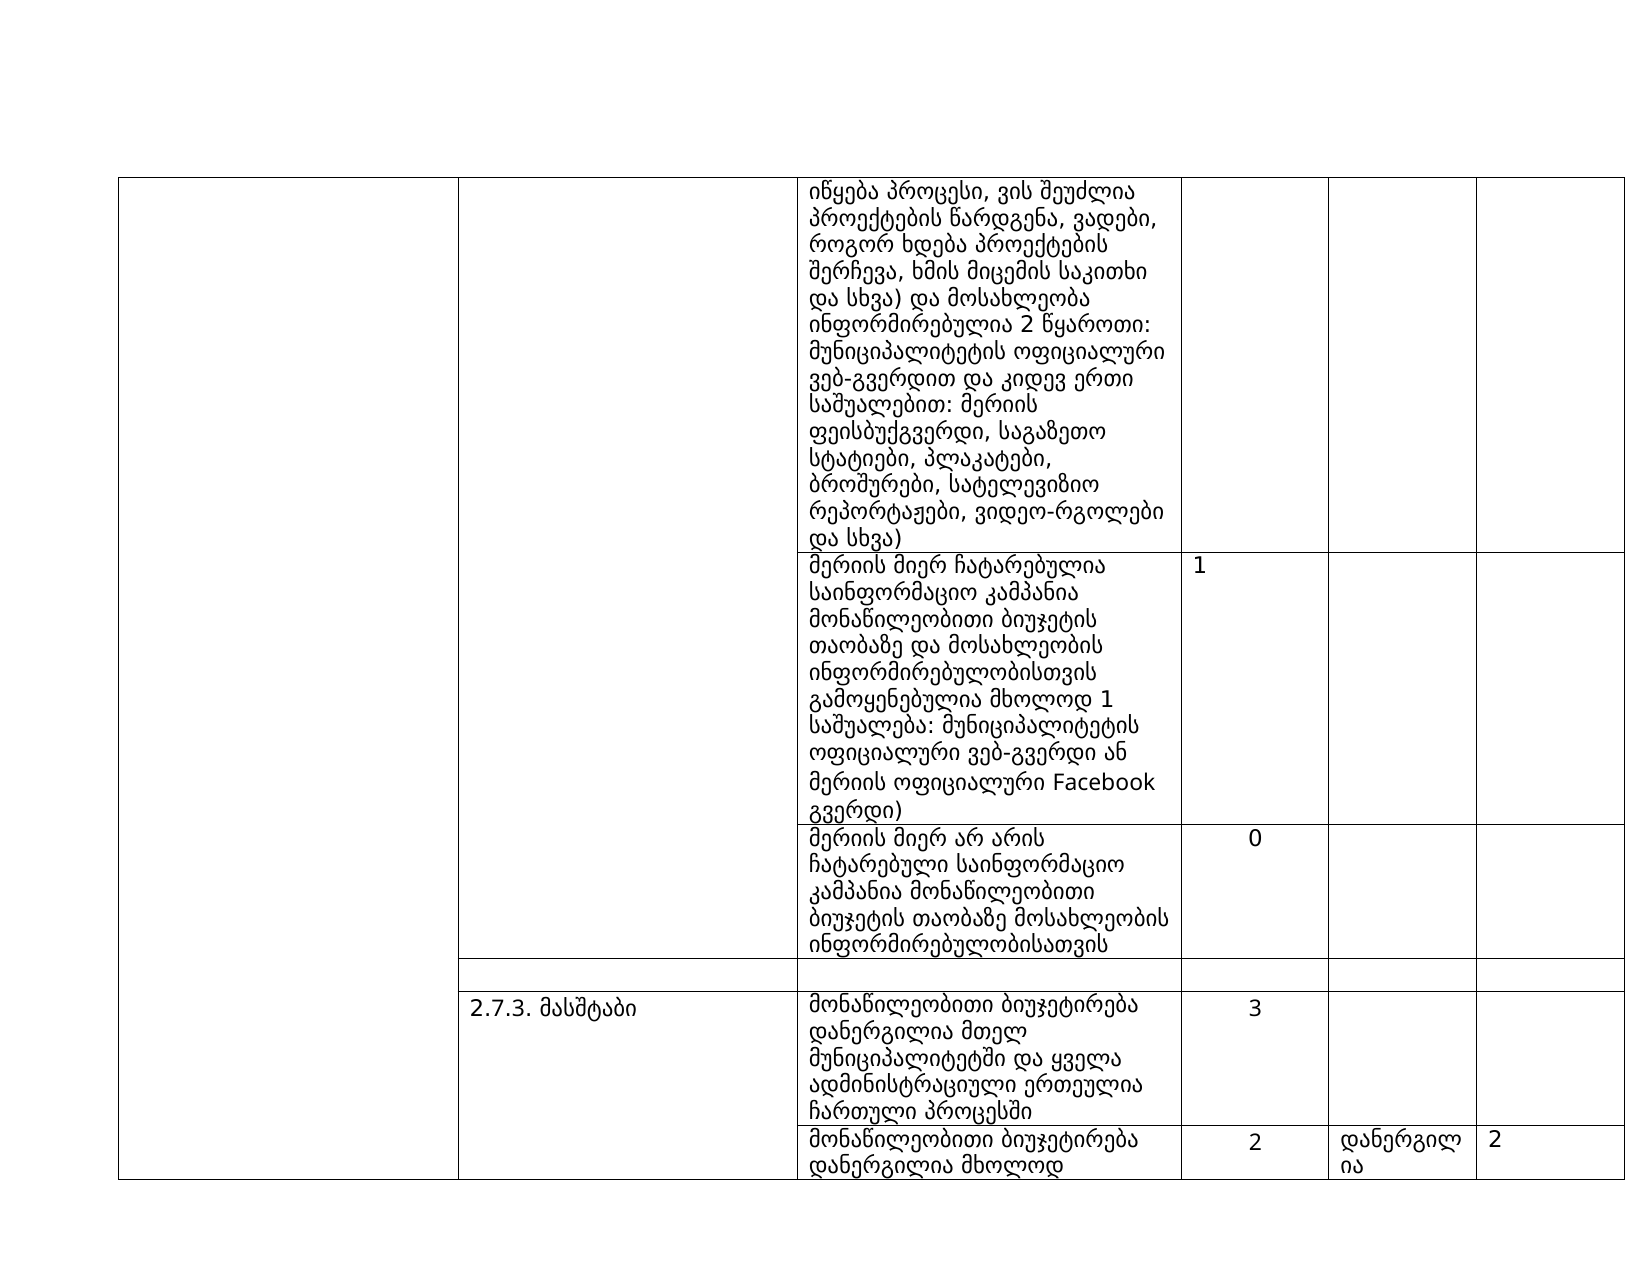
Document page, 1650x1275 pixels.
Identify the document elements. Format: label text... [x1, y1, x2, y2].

table_cell [1182, 959, 1328, 991]
table_cell [459, 959, 797, 991]
table_cell [1329, 553, 1476, 824]
table_cell [1329, 178, 1476, 552]
table_cell 2 [1182, 178, 1328, 552]
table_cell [798, 178, 1181, 552]
table_cell [1329, 992, 1476, 1125]
table_cell 2.7.3. მასშტაბი [459, 992, 797, 1179]
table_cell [798, 1126, 1181, 1179]
table_cell 2 [1182, 1126, 1328, 1179]
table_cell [1329, 1126, 1476, 1179]
table_cell 0 [1182, 825, 1328, 958]
table_cell [1477, 178, 1624, 552]
table_cell [1329, 959, 1476, 991]
table_cell [798, 959, 1181, 991]
table_cell [1477, 959, 1624, 991]
table_cell 3 [1182, 992, 1328, 1125]
table_cell [1477, 992, 1624, 1125]
table_cell [1477, 825, 1624, 958]
table_cell [1329, 825, 1476, 958]
table_cell მერიის მიერ ჩატარებულია საინფორმაციო კამპანია მონაწილეობითი ბიუჯეტის თაობაზე და მოსახლეობის ინფორმირებულობისთვის გამოყენებულია მხოლოდ 1 საშუალება: მუნიციპალიტეტის ოფიციალური ვებ-გვერდი ან მერიის ოფიციალური Facebook გვერდი) [798, 553, 1181, 824]
table_cell [1477, 553, 1624, 824]
table_cell 2 [1477, 1126, 1624, 1179]
table_cell მერიის მიერ არ არის ჩატარებული საინფორმაციო კამპანია მონაწილეობითი ბიუჯეტის თაობაზე მოსახლეობის ინფორმირებულობისათვის [798, 825, 1181, 958]
table_cell მონაწილეობითი ბიუჯეტირება დანერგილია მთელ მუნიციპალიტეტში და ყველა ადმინისტრაციული ერთეულია ჩართული პროცესში [798, 992, 1181, 1125]
table_cell 1 [1182, 553, 1328, 824]
